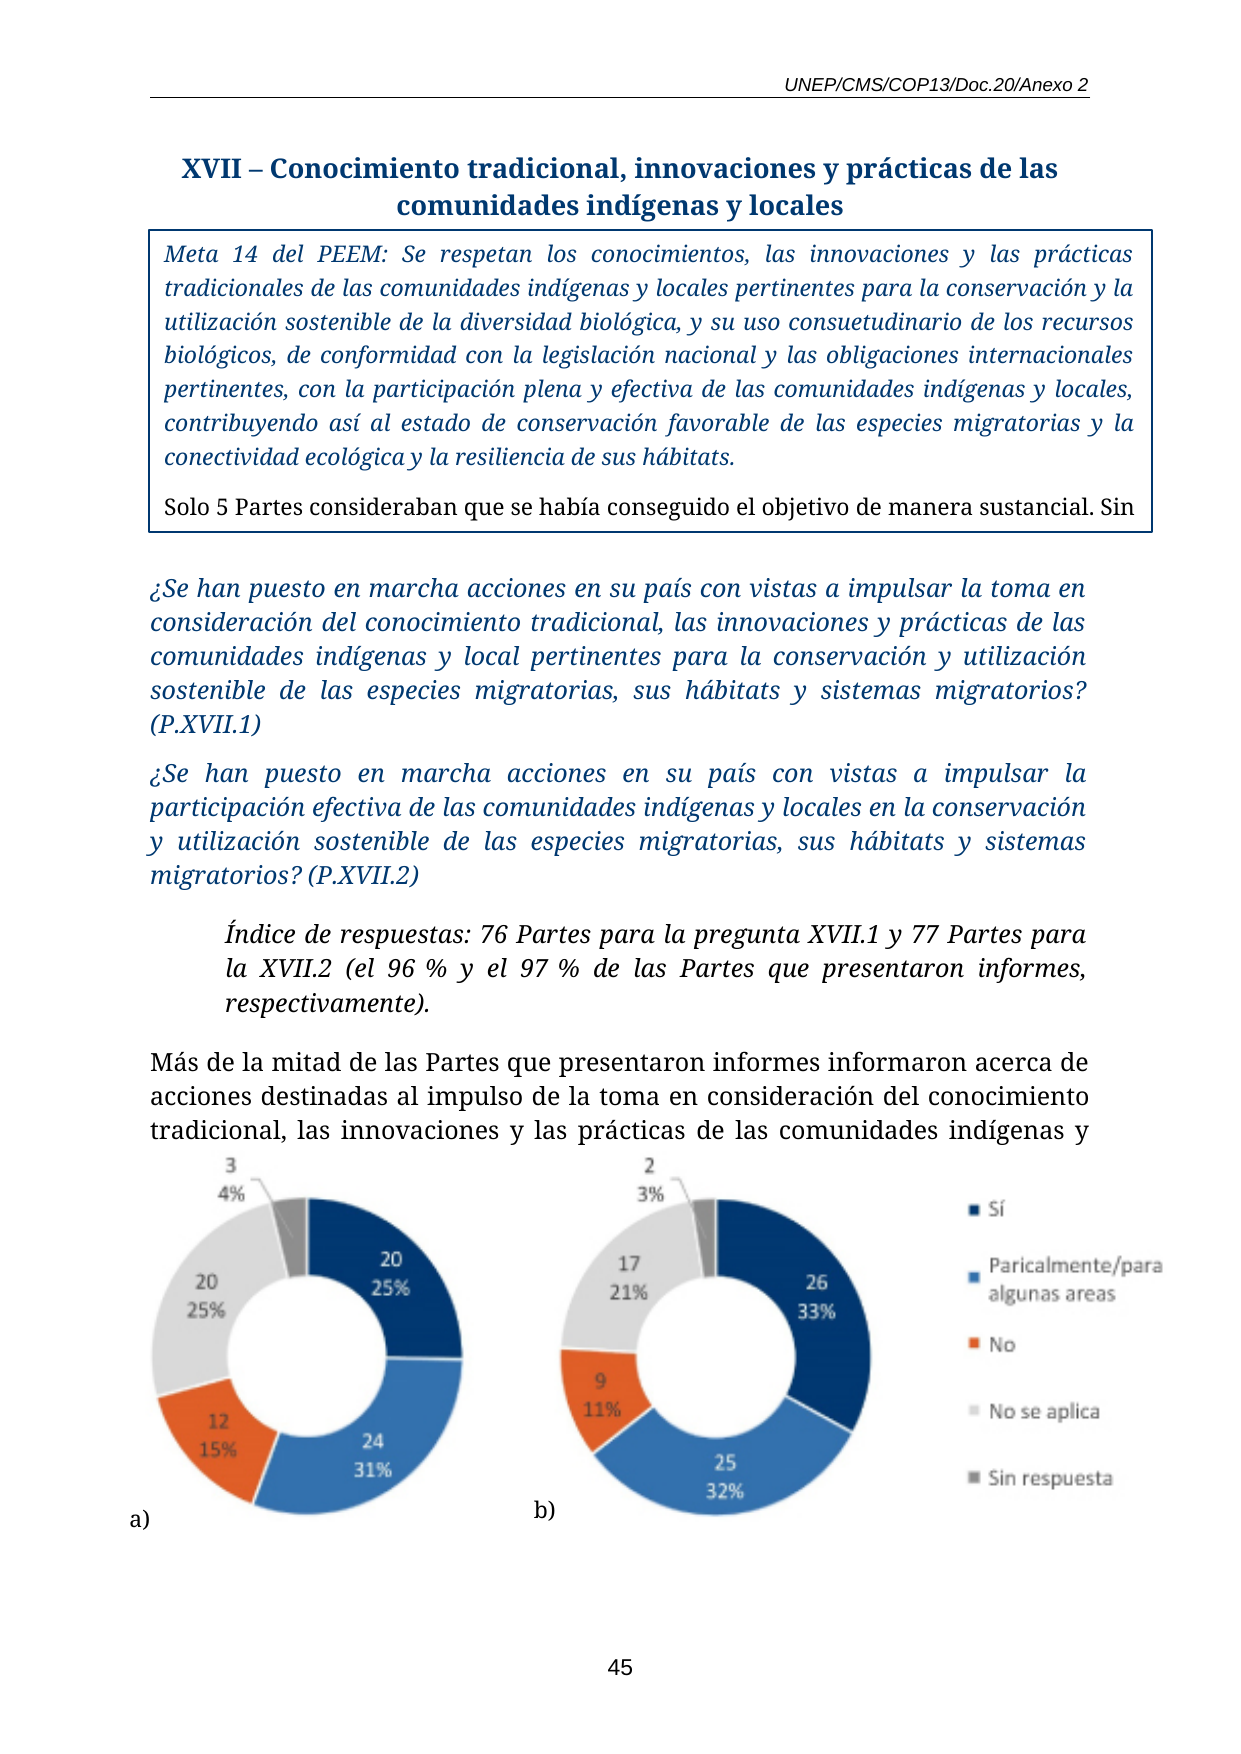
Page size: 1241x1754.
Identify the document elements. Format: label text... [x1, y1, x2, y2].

text XVII – Conocimiento tradicional, innovaciones y prácticas de las comunidades indígenas y locales [150, 150, 1090, 224]
text ¿Se han puesto en marcha acciones en su país con vistas a impulsar la toma en consideración del conocimiento tradicional, las innovaciones y prácticas de las comunidades indígenas y local pertinentes para la conservación y utilización sostenible de las especies migratorias, sus hábitats y sistemas migratorios? (P.XVII.1) [150, 571, 1090, 741]
text Más de la mitad de las Partes que presentaron informes informaron acerca de acciones destinadas al impulso de la toma en consideración del conocimiento tradicional, las innovaciones y las prácticas de las comunidades indígenas y locales o al impulso de su participación efectiva (el 56 % y el 65 % para las preguntas XVII.1 y XVII.2, respectivamente) (Figura 17.1). [150, 1045, 1090, 1147]
picture [65, 1150, 1169, 1563]
text ¿Se han puesto en marcha acciones en su país con vistas a impulsar la participación efectiva de las comunidades indígenas y locales en la conservación y utilización sostenible de las especies migratorias, sus hábitats y sistemas migratorios? (P.XVII.2) [150, 755, 1090, 892]
text Índice de respuestas: 76 Partes para la pregunta XVII.1 y 77 Partes para la XVII.2 (el 96 % y el 97 % de las Partes que presentaron informes, respectivamente). [225, 917, 1090, 1019]
